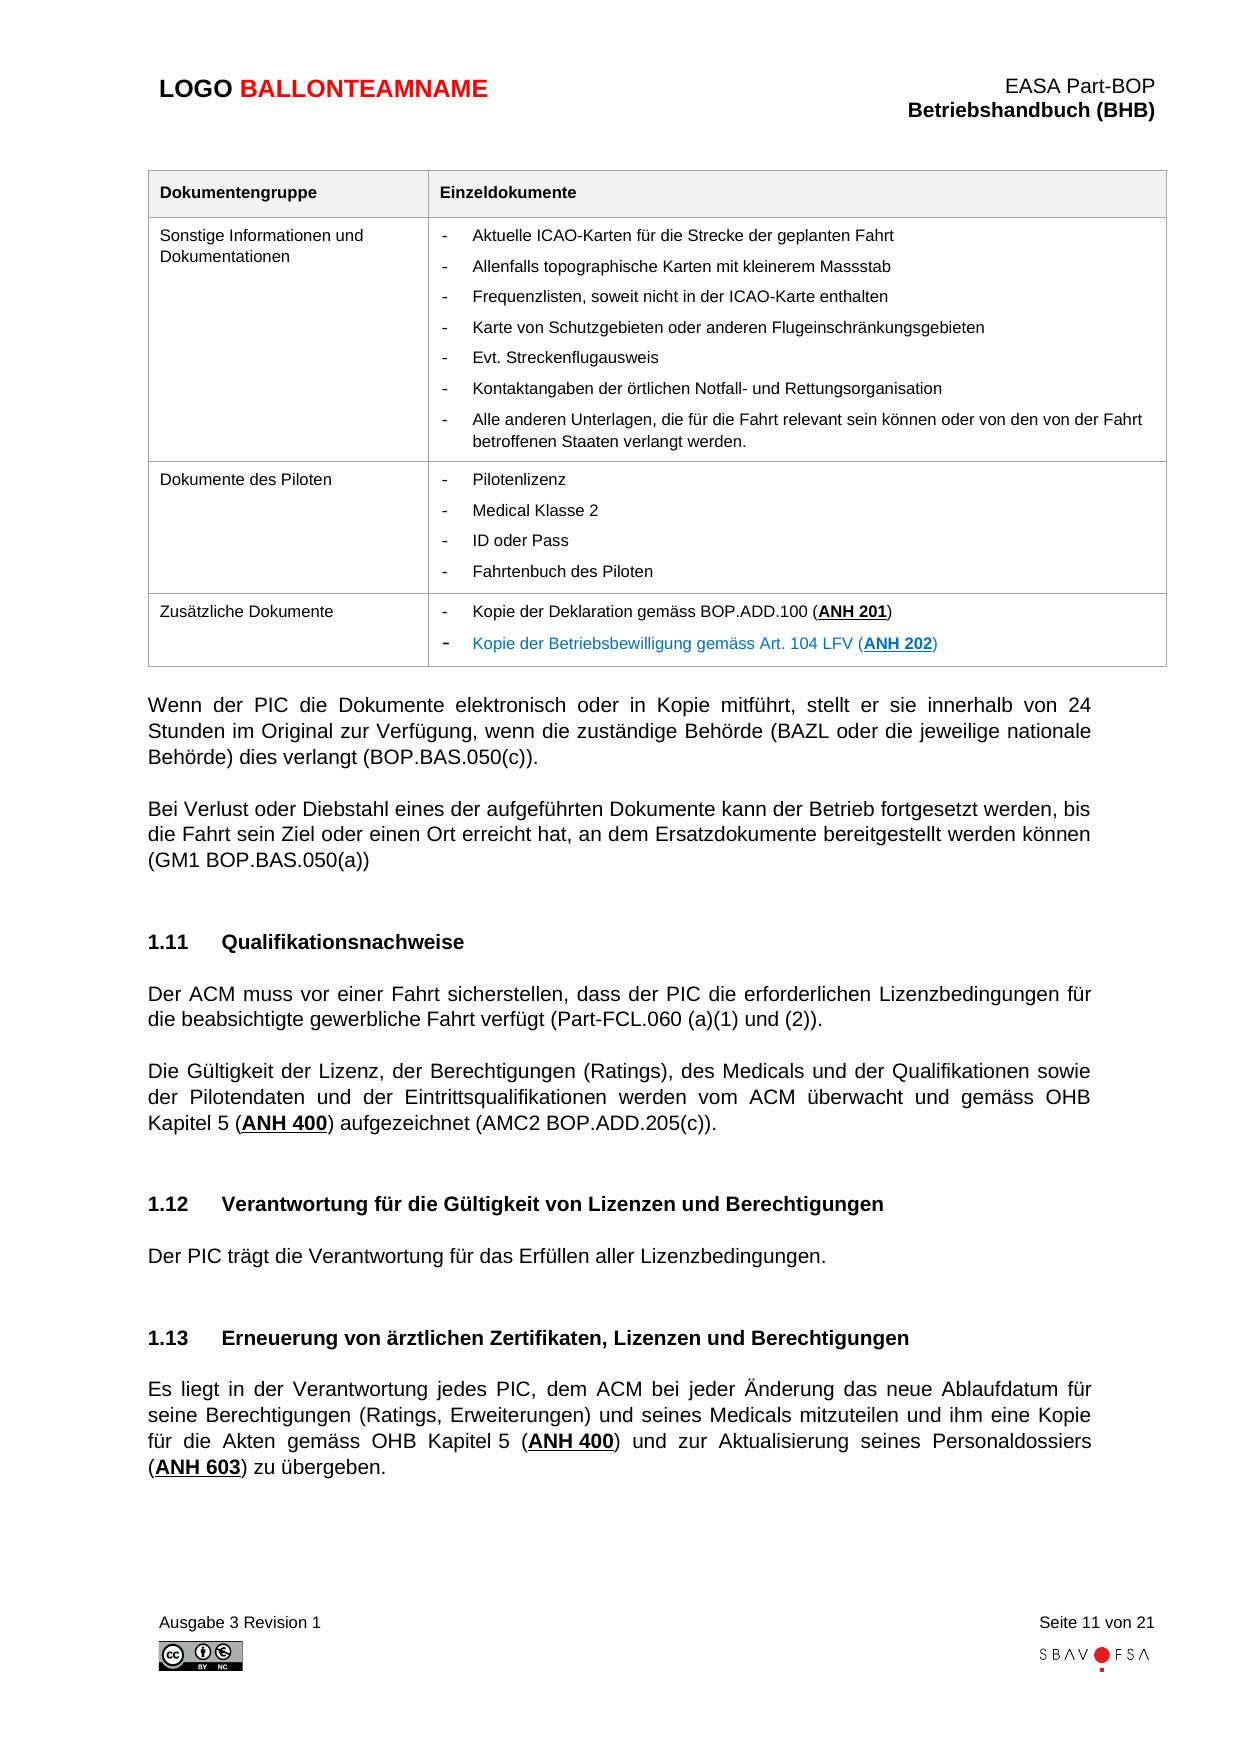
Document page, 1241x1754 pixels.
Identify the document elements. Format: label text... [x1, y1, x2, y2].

text Es liegt in der Verantwortung jedes PIC, dem ACM bei jeder Änderung das neue Ablaufdatum für seine Berechtigungen (Ratings, Erweiterungen) und seines Medicals mitzuteilen und ihm eine Kopie für die Akten gemäss OHB Kapitel 5 (ANH 400) und zur Aktualisierung seines Personaldossiers (ANH 603) zu übergeben. [148, 1377, 1092, 1479]
subtitle 1.13 Erneuerung von ärztlichen Zertifikaten, Lizenzen und Berechtigungen [148, 1326, 1092, 1349]
table_cell Dokumente des Piloten [149, 462, 428, 592]
text Der ACM muss vor einer Fahrt sicherstellen, dass der PIC die erforderlichen Lizenzbedingungen für die beabsichtigte gewerbliche Fahrt verfügt (Part-FCL.060 (a)(1) und (2)). [148, 981, 1092, 1031]
table_cell Zusätzliche Dokumente [149, 594, 428, 666]
table_cell Pilotenlizenz Medical Klasse 2 ID oder Pass Fahrtenbuch des Piloten [429, 462, 1166, 592]
text Bei Verlust oder Diebstahl eines der aufgeführten Dokumente kann der Betrieb fortgesetzt werden, bis die Fahrt sein Ziel oder einen Ort erreicht hat, an dem Ersatzdokumente bereitgestellt werden können (GM1 BOP.BAS.050(a)) [148, 796, 1092, 872]
table_cell Sonstige Informationen und Dokumentationen [149, 218, 428, 461]
table_header Einzeldokumente [429, 171, 1166, 217]
table_header Dokumentengruppe [149, 171, 428, 217]
text Wenn der PIC die Dokumente elektronisch oder in Kopie mitführt, stellt er sie innerhalb von 24 Stunden im Original zur Verfügung, wenn die zuständige Behörde (BAZL oder die jeweilige nationale Behörde) dies verlangt (BOP.BAS.050(c)). [148, 693, 1092, 769]
picture [1034, 1641, 1155, 1678]
table_cell Aktuelle ICAO-Karten für die Strecke der geplanten Fahrt Allenfalls topographische Karten mit kleinerem Massstab Frequenzlisten, soweit nicht in der ICAO-Karte enthalten Karte von Schutzgebieten oder anderen Flugeinschränkungsgebieten Evt. Streckenflugausweis Kontaktangaben der örtlichen Notfall- und Rettungsorganisation Alle anderen Unterlagen, die für die Fahrt relevant sein können oder von den von der Fahrt betroffenen Staaten verlangt werden. [429, 218, 1166, 461]
subtitle 1.12 Verantwortung für die Gültigkeit von Lizenzen und Berechtigungen [148, 1192, 1092, 1216]
text Die Gültigkeit der Lizenz, der Berechtigungen (Ratings), des Medicals und der Qualifikationen sowie der Pilotendaten und der Eintrittsqualifikationen werden vom ACM überwacht und gemäss OHB Kapitel 5 (ANH 400) aufgezeichnet (AMC2 BOP.ADD.205(c)). [148, 1059, 1092, 1134]
subtitle 1.11 Qualifikationsnachweise [148, 930, 1092, 954]
picture [158, 1641, 243, 1671]
text Der PIC trägt die Verantwortung für das Erfüllen aller Lizenzbedingungen. [148, 1244, 1092, 1268]
table_cell Kopie der Deklaration gemäss BOP.ADD.100 (ANH 201) Kopie der Betriebsbewilligung gemäss Art. 104 LFV (ANH 202) [429, 594, 1166, 666]
